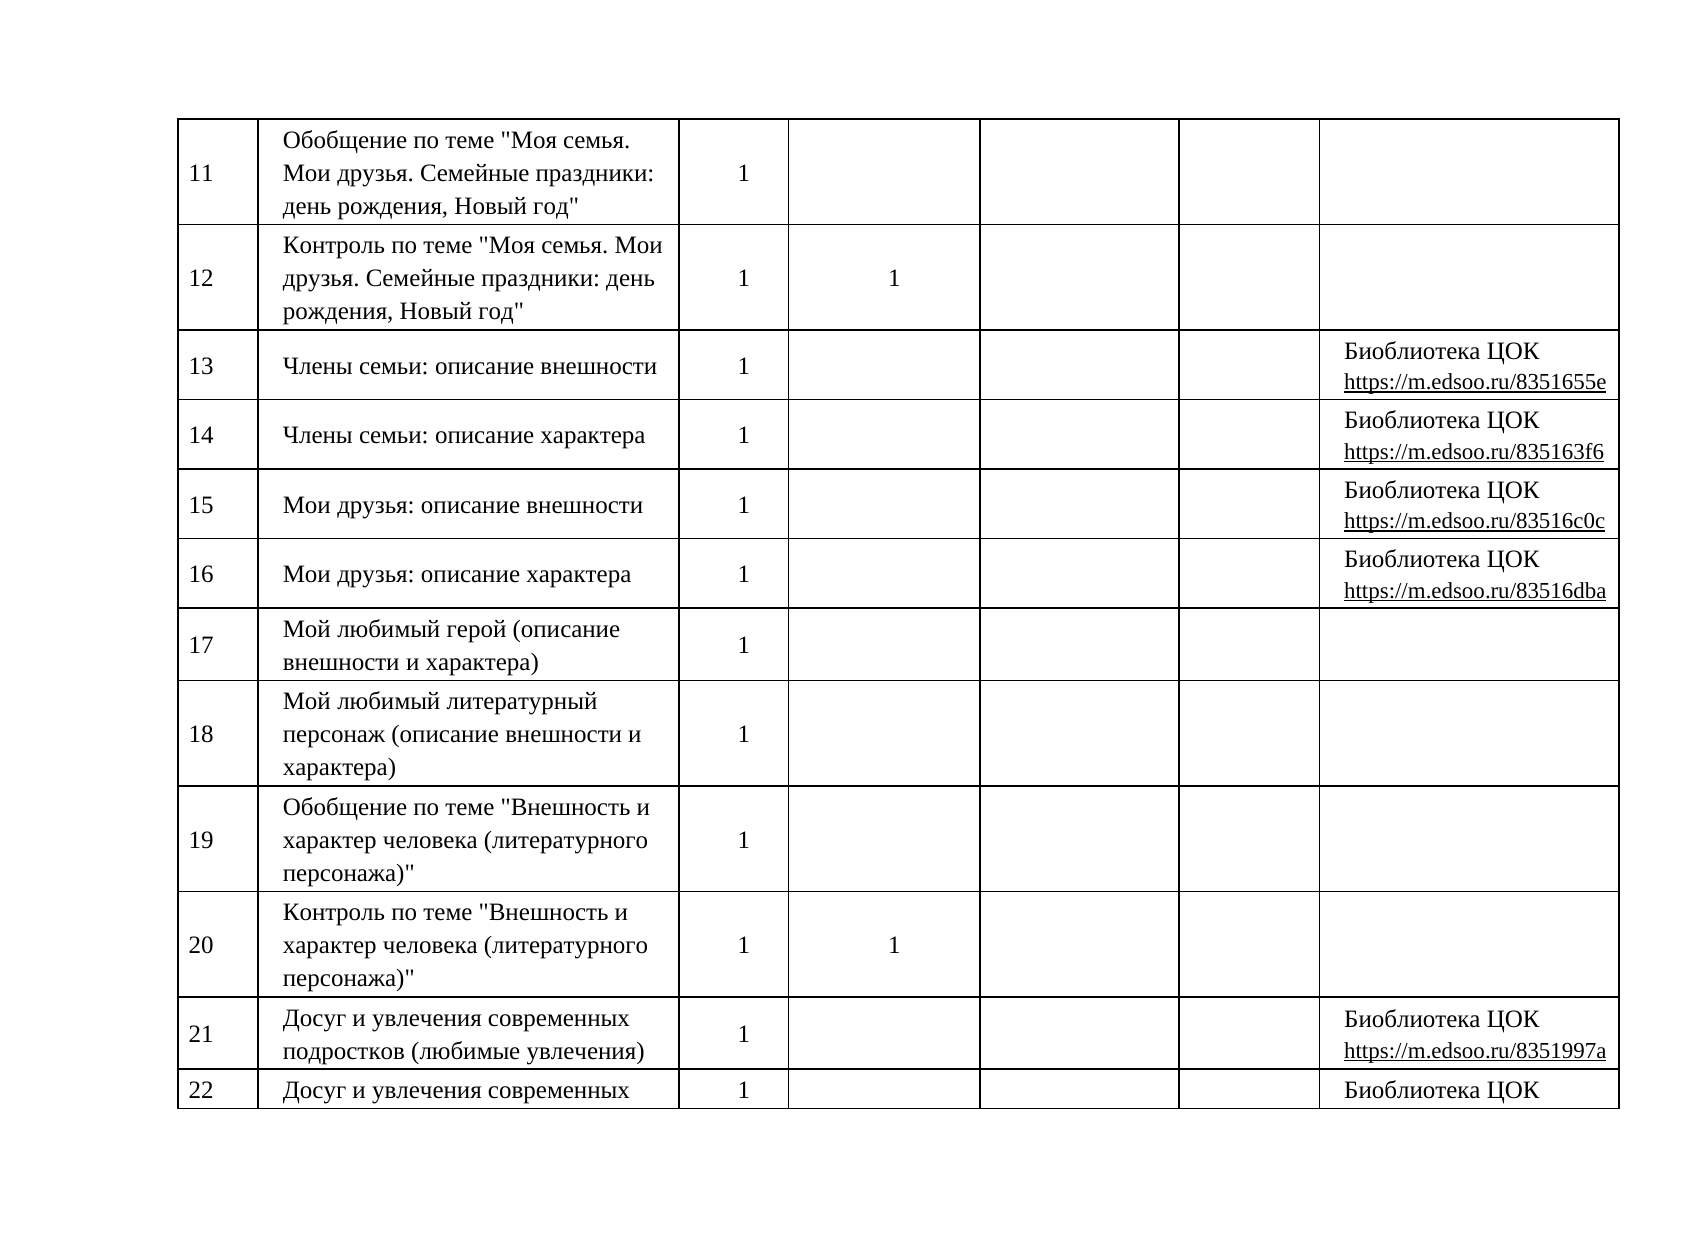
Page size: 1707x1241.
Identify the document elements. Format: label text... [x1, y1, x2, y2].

table_cell [789, 787, 979, 891]
table_cell Биоблиотека ЦОК https://m.edsoo.ru/835163f6 [1320, 400, 1618, 468]
table_cell 17 [179, 609, 257, 680]
table_cell Досуг и увлечения современных подростков (любимые увлечения) [259, 998, 678, 1068]
table_cell 1 [680, 331, 788, 398]
table_cell Мои друзья: описание характера [259, 539, 678, 607]
table_cell [1320, 225, 1618, 329]
table_cell [1180, 681, 1319, 785]
table_cell 1 [680, 120, 788, 223]
table_cell [1180, 331, 1319, 398]
table_cell [789, 331, 979, 398]
table_cell 1 [680, 681, 788, 785]
table_cell 22 [179, 1070, 257, 1108]
table_cell [1320, 681, 1618, 785]
table_cell [789, 400, 979, 468]
table_cell Обобщение по теме "Моя семья. Мои друзья. Семейные праздники: день рождения, Новый год" [259, 120, 678, 223]
table_cell 1 [680, 400, 788, 468]
table_cell 18 [179, 681, 257, 785]
table_cell 1 [680, 787, 788, 891]
table_cell 20 [179, 892, 257, 996]
table_cell 11 [179, 120, 257, 223]
table_cell [789, 470, 979, 538]
table_cell Биоблиотека ЦОК https://m.edsoo.ru/8351997a [1320, 998, 1618, 1068]
table_cell Мой любимый литературный персонаж (описание внешности и характера) [259, 681, 678, 785]
table_cell 13 [179, 331, 257, 398]
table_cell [259, 1070, 678, 1108]
table_cell 1 [680, 470, 788, 538]
table_cell 1 [789, 225, 979, 329]
table_cell 1 [680, 892, 788, 996]
table_cell [789, 1070, 979, 1108]
table_cell 21 [179, 998, 257, 1068]
table_cell 14 [179, 400, 257, 468]
table_cell [981, 892, 1178, 996]
table_cell [789, 609, 979, 680]
table_cell 1 [789, 892, 979, 996]
table_cell [981, 681, 1178, 785]
table_cell [981, 1070, 1178, 1108]
table_cell [789, 681, 979, 785]
table_cell [1180, 225, 1319, 329]
table_cell 1 [680, 998, 788, 1068]
table_cell [789, 120, 979, 223]
table_cell [981, 470, 1178, 538]
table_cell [1320, 1070, 1618, 1108]
table_cell [1180, 609, 1319, 680]
table_cell 16 [179, 539, 257, 607]
table_cell [981, 400, 1178, 468]
table_cell [981, 120, 1178, 223]
table_cell [1180, 120, 1319, 223]
table_cell [1320, 120, 1618, 223]
table_cell [1180, 892, 1319, 996]
table_cell Контроль по теме "Моя семья. Мои друзья. Семейные праздники: день рождения, Новый год" [259, 225, 678, 329]
table_cell [981, 998, 1178, 1068]
table_cell Обобщение по теме "Внешность и характер человека (литературного персонажа)" [259, 787, 678, 891]
table_cell 1 [680, 1070, 788, 1108]
table_cell [789, 539, 979, 607]
table_cell [981, 787, 1178, 891]
table_cell Члены семьи: описание внешности [259, 331, 678, 398]
table_cell 1 [680, 609, 788, 680]
table_cell [1180, 1070, 1319, 1108]
table_cell [1180, 470, 1319, 538]
table_cell [981, 609, 1178, 680]
table_cell [1180, 998, 1319, 1068]
table_cell [1320, 787, 1618, 891]
table_cell [1180, 787, 1319, 891]
table_cell [981, 225, 1178, 329]
table_cell [1320, 892, 1618, 996]
table_cell [1180, 400, 1319, 468]
table_cell 15 [179, 470, 257, 538]
table_cell Члены семьи: описание характера [259, 400, 678, 468]
table_cell 1 [680, 225, 788, 329]
table_cell [1320, 609, 1618, 680]
table_cell Мой любимый герой (описание внешности и характера) [259, 609, 678, 680]
table_cell [1180, 539, 1319, 607]
table_cell [981, 539, 1178, 607]
table_cell [981, 331, 1178, 398]
table_cell Биоблиотека ЦОК https://m.edsoo.ru/8351655e [1320, 331, 1618, 398]
table_cell Мои друзья: описание внешности [259, 470, 678, 538]
table_cell 12 [179, 225, 257, 329]
table_cell 1 [680, 539, 788, 607]
table_cell [789, 998, 979, 1068]
table_cell Биоблиотека ЦОК https://m.edsoo.ru/83516c0c [1320, 470, 1618, 538]
table_cell Контроль по теме "Внешность и характер человека (литературного персонажа)" [259, 892, 678, 996]
table_cell 19 [179, 787, 257, 891]
table_cell Биоблиотека ЦОК https://m.edsoo.ru/83516dba [1320, 539, 1618, 607]
